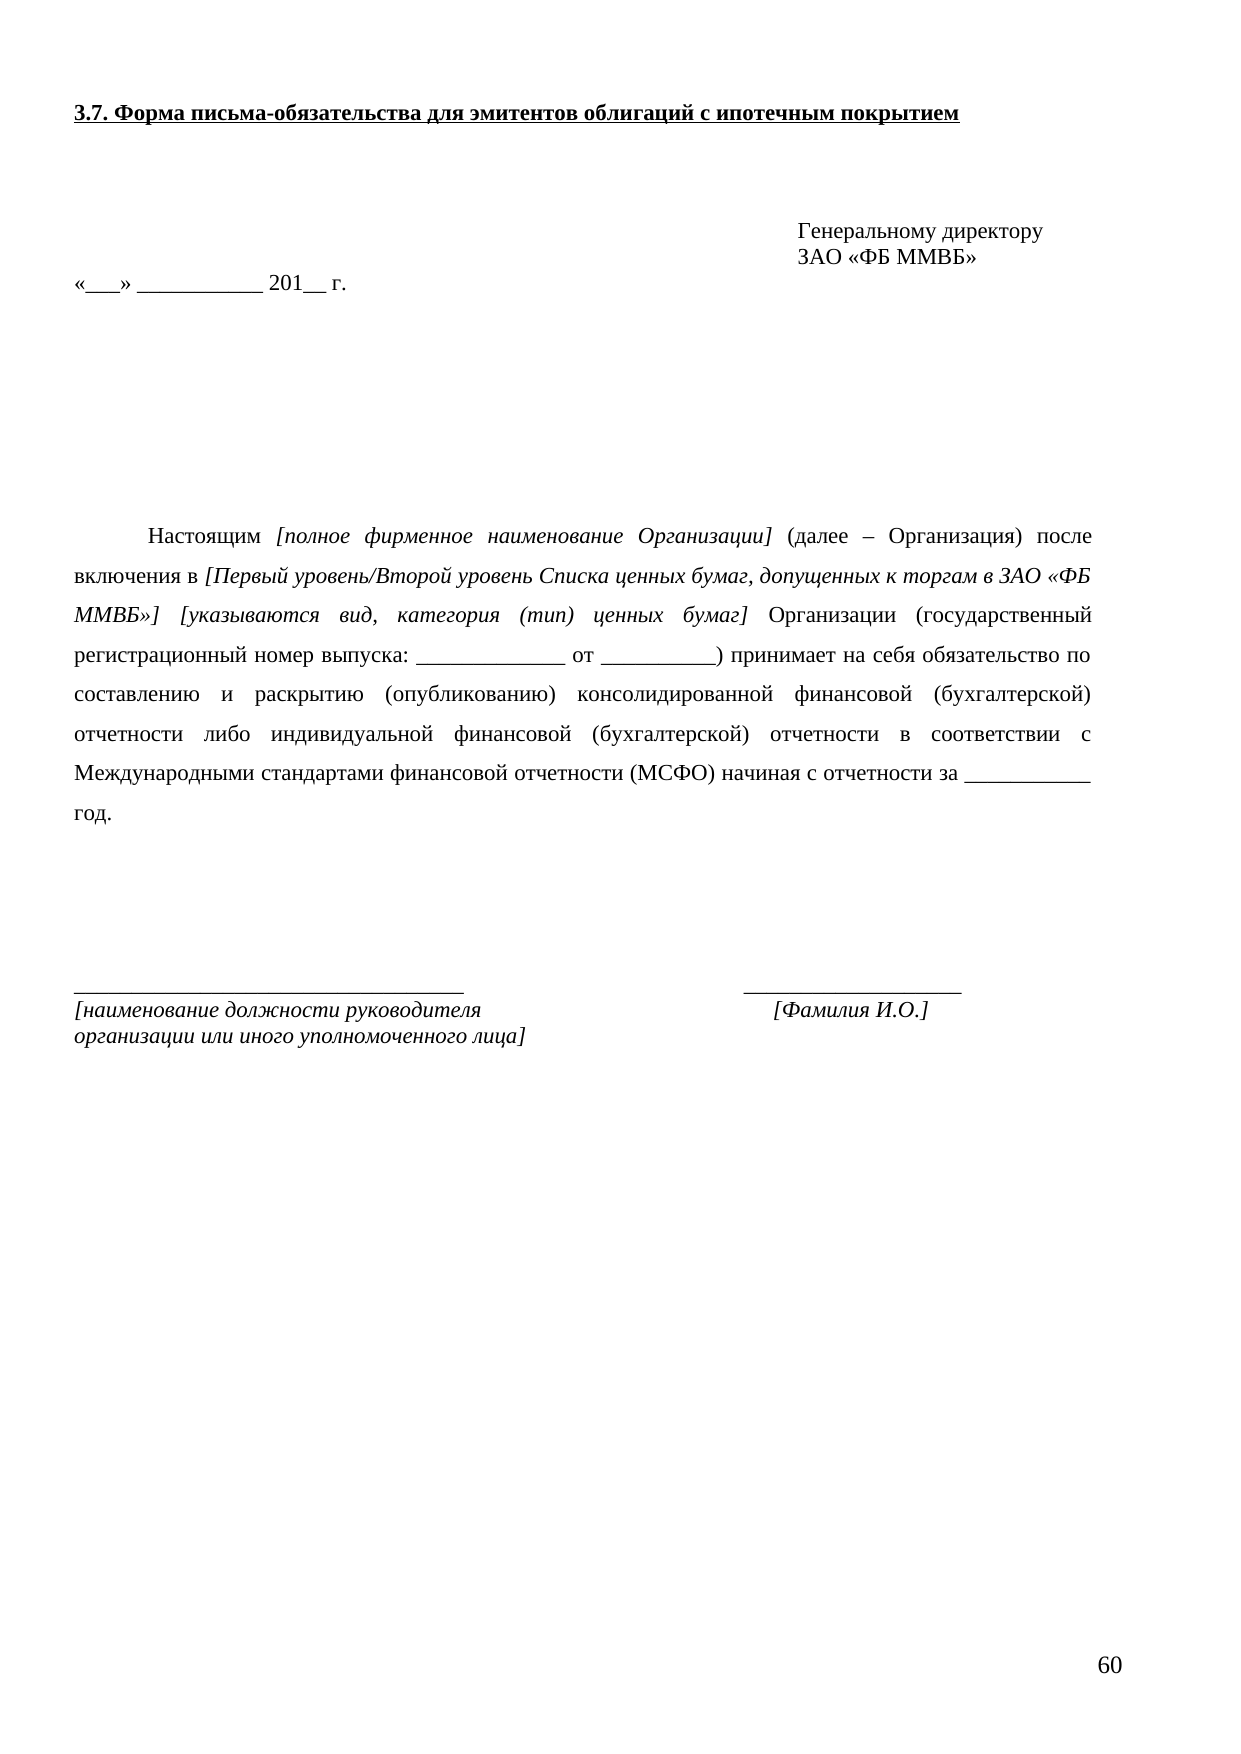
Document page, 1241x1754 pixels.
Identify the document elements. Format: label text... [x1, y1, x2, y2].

text [наименование должности руководителя [Фамилия И.О.] [74, 996, 1093, 1022]
text Генеральному директору [797, 217, 1093, 243]
text Настоящим [полное фирменное наименование Организации] (далее – Организация) после включения в [Первый уровень/Второй уровень Списка ценных бумаг, допущенных к торгам в ЗАО «ФБ ММВБ»] [указываются вид, категория (тип) ценных бумаг] Организации (государственный регистрационный номер выпуска: _____________ от __________) принимает на себя обязательство по составлению и раскрытию (опубликованию) консолидированной финансовой (бухгалтерской) отчетности либо индивидуальной финансовой (бухгалтерской) отчетности в соответствии с Международными стандартами финансовой отчетности (МСФО) начиная с отчетности за ___________ год. [74, 522, 1092, 825]
subtitle 3.7. Форма письма-обязательства для эмитентов облигаций с ипотечным покрытием [74, 99, 1093, 125]
text организации или иного уполномоченного лица] [74, 1022, 1093, 1049]
text «___» ___________ 201__ г. [74, 269, 1093, 296]
text ЗАО «ФБ ММВБ» [797, 243, 1093, 269]
text __________________________________ ___________________ [74, 970, 1093, 996]
